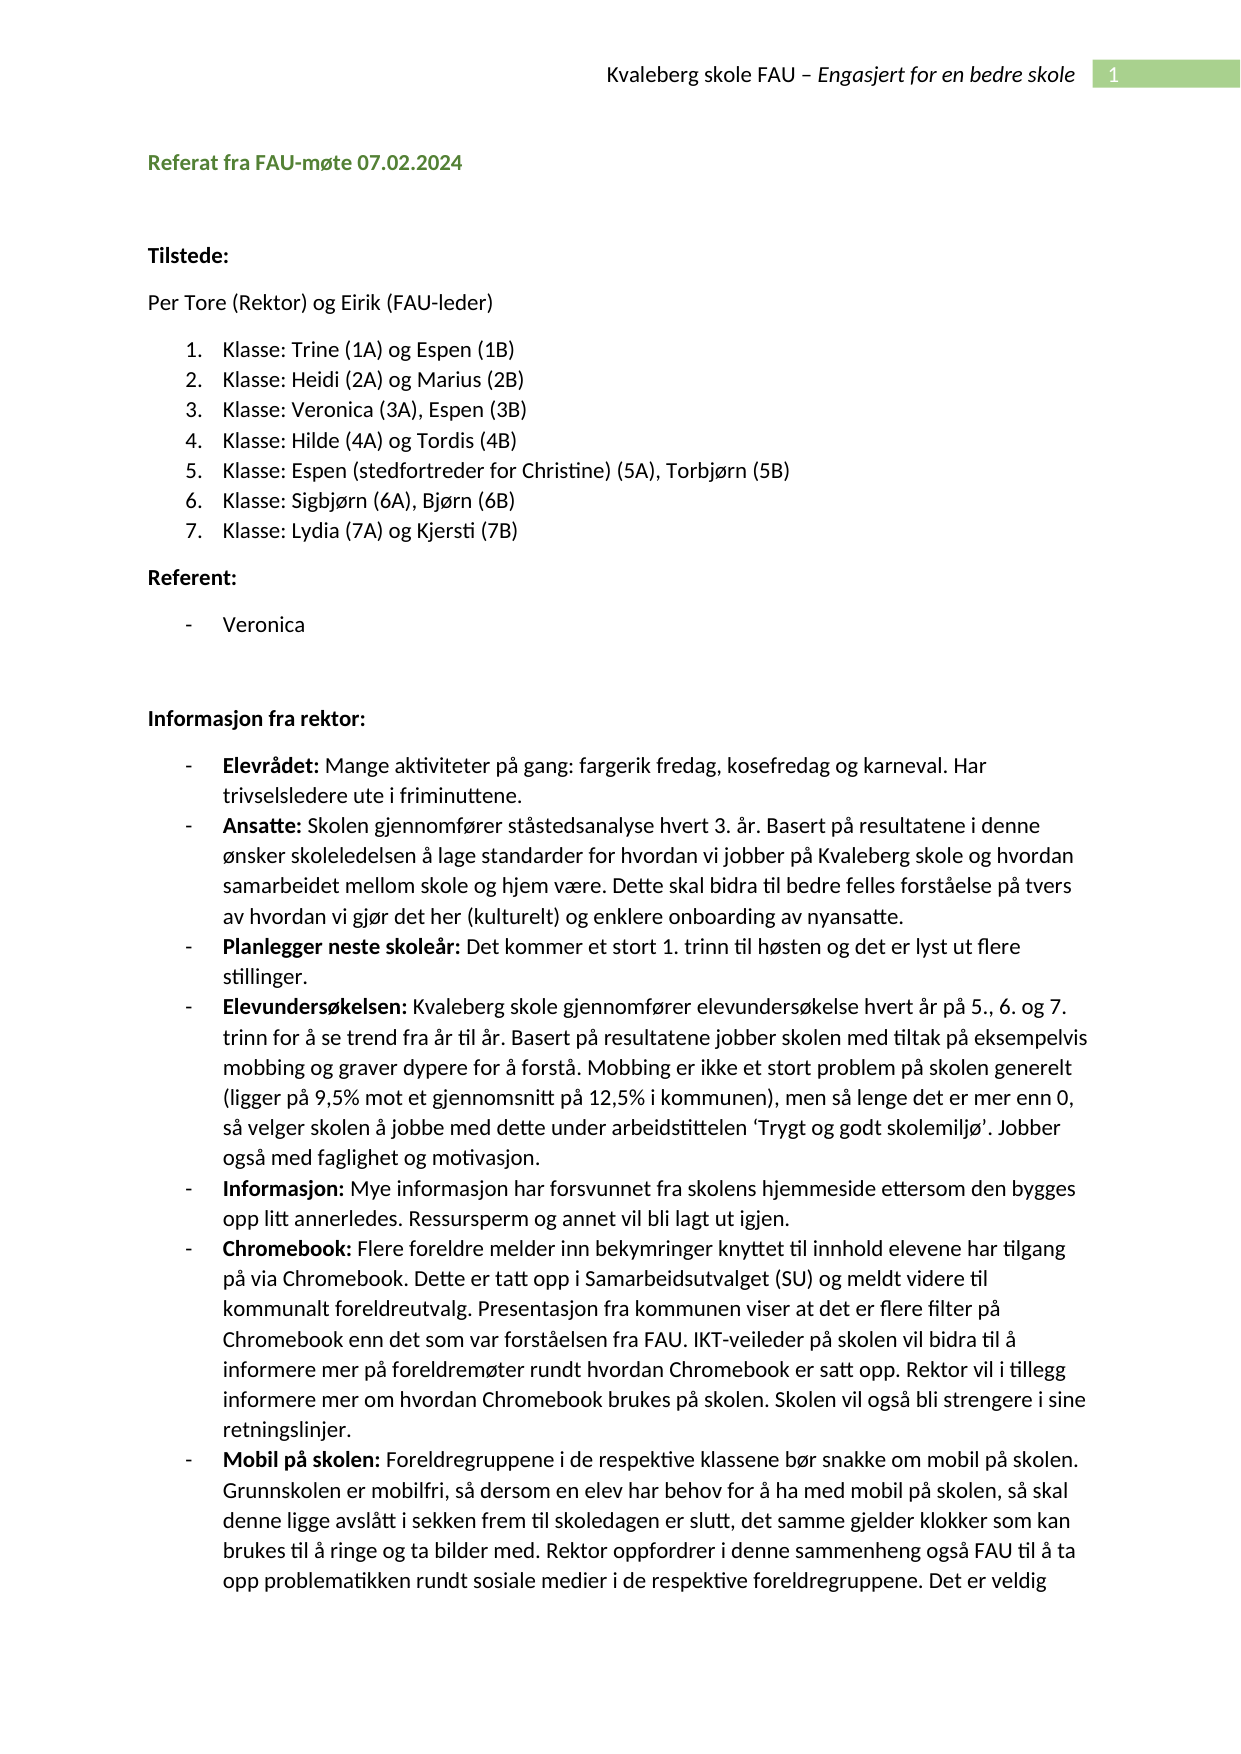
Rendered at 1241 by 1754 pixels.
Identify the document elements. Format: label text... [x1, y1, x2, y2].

text Tilstede: [148, 241, 1093, 269]
list Planlegger neste skoleår: Det kommer et stort 1. trinn til høsten og det er lyst ut flere stillinger. [185, 932, 1093, 990]
text Referat fra FAU-møte 07.02.2024 [148, 148, 1093, 176]
list Klasse: Espen (stedfortreder for Christine) (5A), Torbjørn (5B) [185, 456, 1093, 484]
list Informasjon: Mye informasjon har forsvunnet fra skolens hjemmeside ettersom den bygges opp litt annerledes. Ressursperm og annet vil bli lagt ut igjen. [185, 1174, 1093, 1232]
text Informasjon fra rektor: [148, 704, 1093, 732]
list Veronica [185, 610, 1093, 638]
list Klasse: Heidi (2A) og Marius (2B) [185, 365, 1093, 393]
list Klasse: Trine (1A) og Espen (1B) [185, 335, 1093, 363]
list Elevundersøkelsen: Kvaleberg skole gjennomfører elevundersøkelse hvert år på 5., 6. og 7. trinn for å se trend fra år til år. Basert på resultatene jobber skolen med tiltak på eksempelvis mobbing og graver dypere for å forstå. Mobbing er ikke et stort problem på skolen generelt (ligger på 9,5% mot et gjennomsnitt på 12,5% i kommunen), men så lenge det er mer enn 0, så velger skolen å jobbe med dette under arbeidstittelen ‘Trygt og godt skolemiljø’. Jobber også med faglighet og motivasjon. [185, 992, 1093, 1171]
list Klasse: Veronica (3A), Espen (3B) [185, 396, 1093, 423]
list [185, 1446, 1093, 1594]
list Klasse: Lydia (7A) og Kjersti (7B) [185, 516, 1093, 544]
list Chromebook: Flere foreldre melder inn bekymringer knyttet til innhold elevene har tilgang på via Chromebook. Dette er tatt opp i Samarbeidsutvalget (SU) og meldt videre til kommunalt foreldreutvalg. Presentasjon fra kommunen viser at det er flere filter på Chromebook enn det som var forståelsen fra FAU. IKT-veileder på skolen vil bidra til å informere mer på foreldremøter rundt hvordan Chromebook er satt opp. Rektor vil i tillegg informere mer om hvordan Chromebook brukes på skolen. Skolen vil også bli strengere i sine retningslinjer. [185, 1234, 1093, 1443]
text Per Tore (Rektor) og Eirik (FAU-leder) [148, 288, 1093, 316]
list Klasse: Hilde (4A) og Tordis (4B) [185, 426, 1093, 454]
list Ansatte: Skolen gjennomfører ståstedsanalyse hvert 3. år. Basert på resultatene i denne ønsker skoleledelsen å lage standarder for hvordan vi jobber på Kvaleberg skole og hvordan samarbeidet mellom skole og hjem være. Dette skal bidra til bedre felles forståelse på tvers av hvordan vi gjør det her (kulturelt) og enklere onboarding av nyansatte. [185, 811, 1093, 930]
text Referent: [148, 563, 1093, 591]
list Klasse: Sigbjørn (6A), Bjørn (6B) [185, 486, 1093, 514]
list Elevrådet: Mange aktiviteter på gang: fargerik fredag, kosefredag og karneval. Har trivselsledere ute i friminuttene. [185, 751, 1093, 809]
